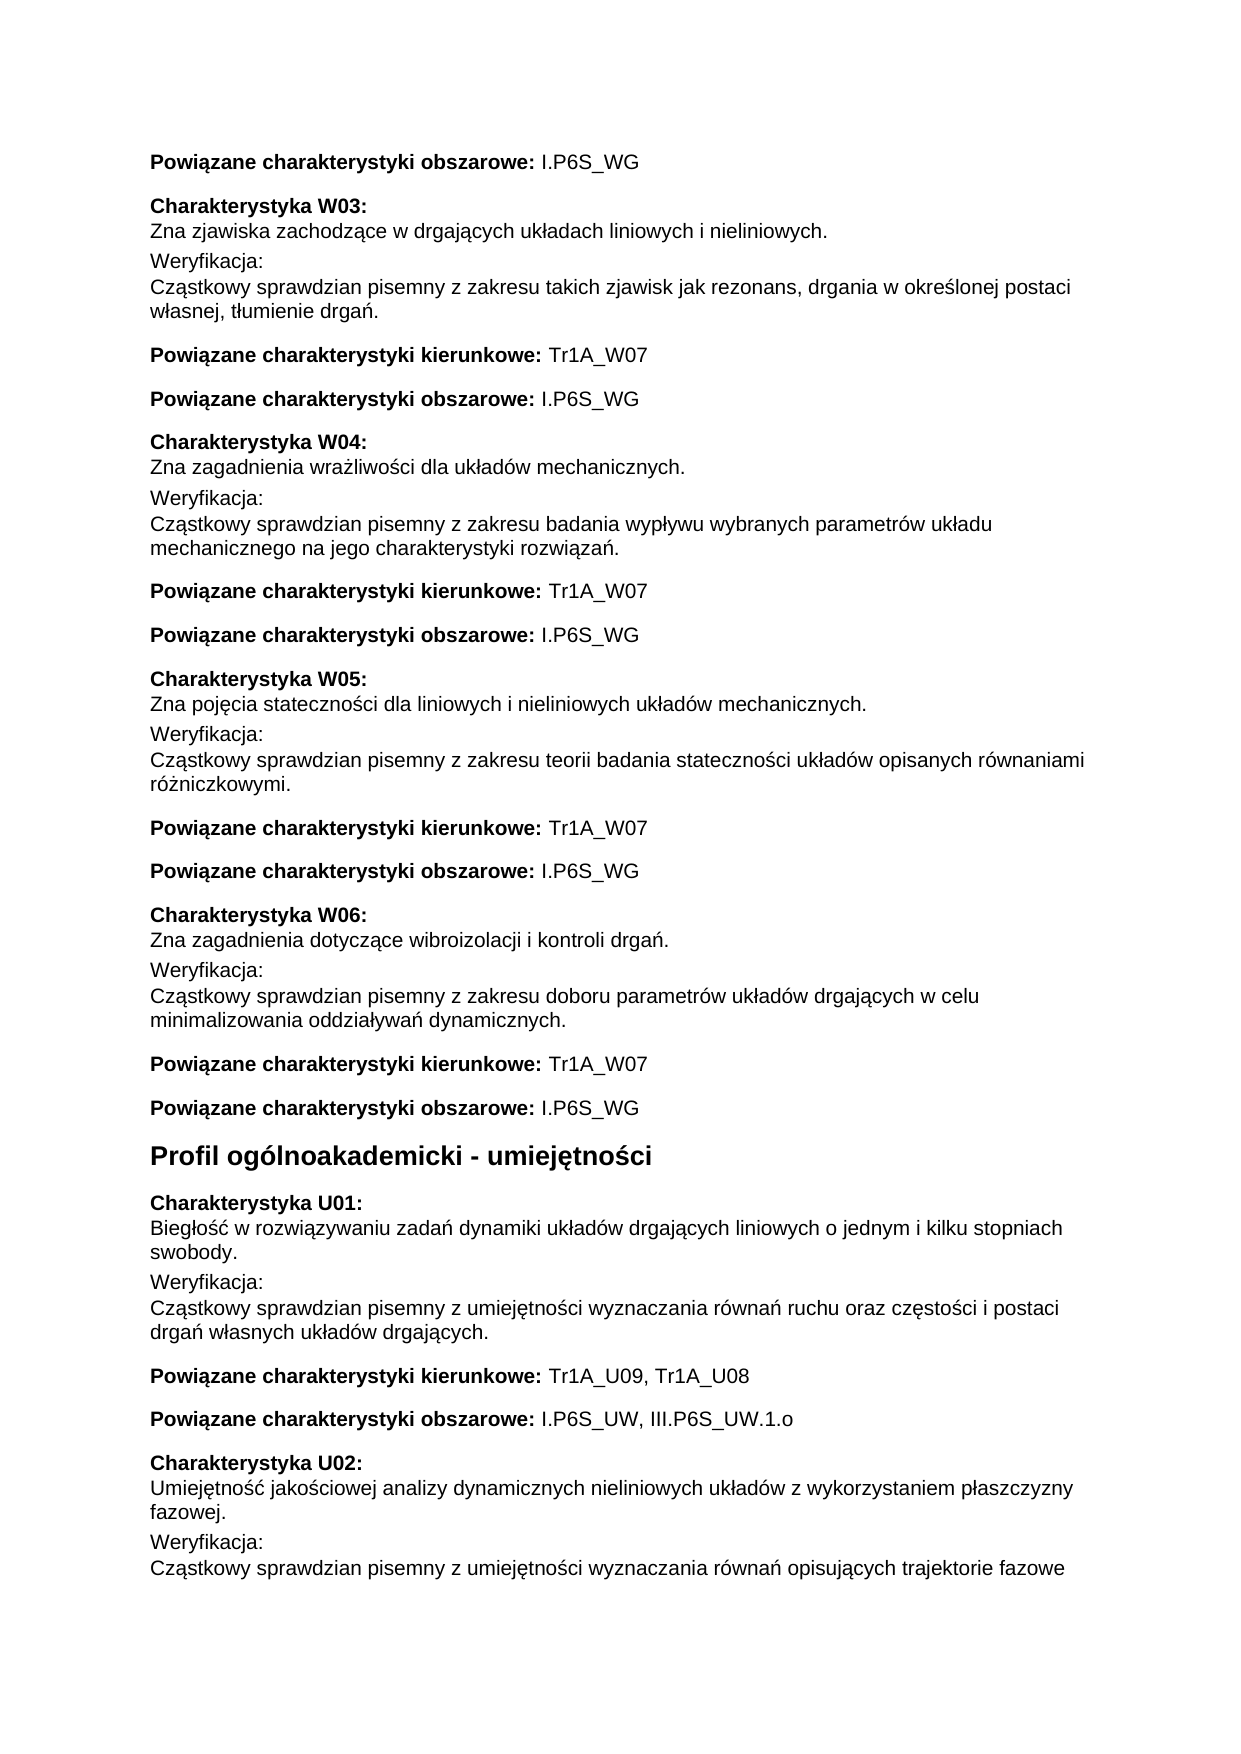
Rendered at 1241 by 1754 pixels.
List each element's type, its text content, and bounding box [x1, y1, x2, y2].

text Zna zjawiska zachodzące w drgających układach liniowych i nieliniowych. [150, 219, 1090, 243]
text Powiązane charakterystyki kierunkowe: Tr1A_W07 [150, 816, 1090, 839]
text Powiązane charakterystyki kierunkowe: Tr1A_U09, Tr1A_U08 [150, 1363, 1090, 1387]
text Umiejętność jakościowej analizy dynamicznych nieliniowych układów z wykorzystaniem płaszczyzny fazowej. [150, 1476, 1090, 1524]
text Charakterystyka U01: [150, 1191, 1090, 1214]
text Powiązane charakterystyki obszarowe: I.P6S_WG [150, 150, 1090, 174]
text Zna zagadnienia dotyczące wibroizolacji i kontroli drgań. [150, 928, 1090, 952]
text Cząstkowy sprawdzian pisemny z zakresu badania wypływu wybranych parametrów układu mechanicznego na jego charakterystyki rozwiązań. [150, 511, 1090, 559]
text Charakterystyka W04: [150, 430, 1090, 454]
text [150, 1556, 1090, 1580]
text Weryfikacja: [150, 1530, 1090, 1554]
text Charakterystyka W05: [150, 667, 1090, 691]
text Powiązane charakterystyki obszarowe: I.P6S_WG [150, 623, 1090, 647]
text Cząstkowy sprawdzian pisemny z zakresu takich zjawisk jak rezonans, drgania w określonej postaci własnej, tłumienie drgań. [150, 275, 1090, 323]
text Powiązane charakterystyki obszarowe: I.P6S_UW, III.P6S_UW.1.o [150, 1407, 1090, 1431]
text Cząstkowy sprawdzian pisemny z umiejętności wyznaczania równań ruchu oraz częstości i postaci drgań własnych układów drgających. [150, 1296, 1090, 1344]
text Cząstkowy sprawdzian pisemny z zakresu doboru parametrów układów drgających w celu minimalizowania oddziaływań dynamicznych. [150, 984, 1090, 1032]
text Weryfikacja: [150, 249, 1090, 273]
subtitle Profil ogólnoakademicki - umiejętności [150, 1139, 1090, 1171]
text Powiązane charakterystyki obszarowe: I.P6S_WG [150, 859, 1090, 883]
text Charakterystyka W03: [150, 194, 1090, 218]
text Cząstkowy sprawdzian pisemny z zakresu teorii badania stateczności układów opisanych równaniami różniczkowymi. [150, 748, 1090, 796]
text Charakterystyka U02: [150, 1451, 1090, 1475]
text Weryfikacja: [150, 485, 1090, 509]
text Biegłość w rozwiązywaniu zadań dynamiki układów drgających liniowych o jednym i kilku stopniach swobody. [150, 1216, 1090, 1263]
text Zna zagadnienia wrażliwości dla układów mechanicznych. [150, 455, 1090, 479]
text Powiązane charakterystyki kierunkowe: Tr1A_W07 [150, 343, 1090, 367]
text Powiązane charakterystyki obszarowe: I.P6S_WG [150, 1096, 1090, 1120]
text Zna pojęcia stateczności dla liniowych i nieliniowych układów mechanicznych. [150, 692, 1090, 716]
text Weryfikacja: [150, 1270, 1090, 1294]
text Weryfikacja: [150, 958, 1090, 982]
text Charakterystyka W06: [150, 903, 1090, 927]
text Powiązane charakterystyki obszarowe: I.P6S_WG [150, 386, 1090, 410]
text Weryfikacja: [150, 722, 1090, 746]
text Powiązane charakterystyki kierunkowe: Tr1A_W07 [150, 579, 1090, 603]
text Powiązane charakterystyki kierunkowe: Tr1A_W07 [150, 1052, 1090, 1076]
